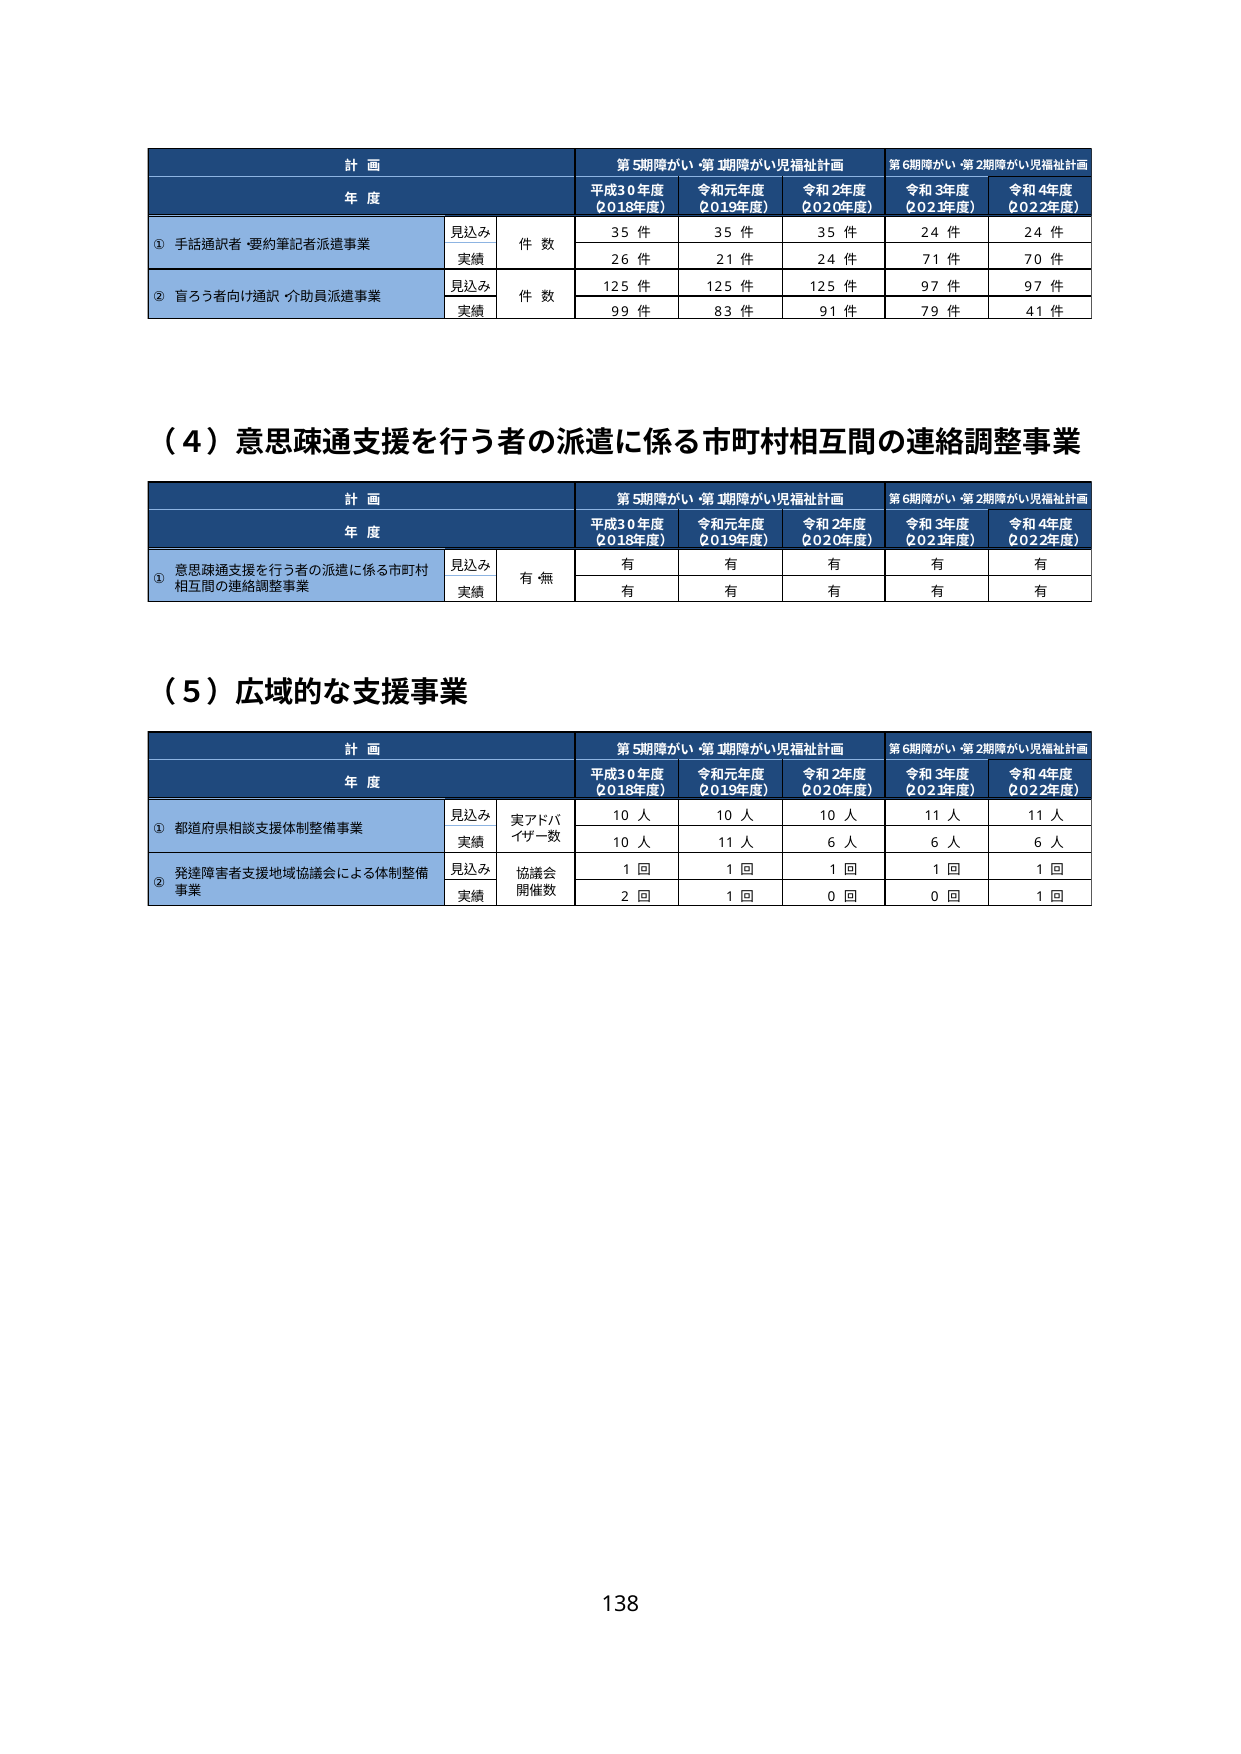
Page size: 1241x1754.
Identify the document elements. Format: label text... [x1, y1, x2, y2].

text （５）広域的な支援事業 [148, 648, 1092, 731]
text （４）意思疎通支援を行う者の派遣に係る市町村相互間の連絡調整事業 [148, 398, 1092, 481]
